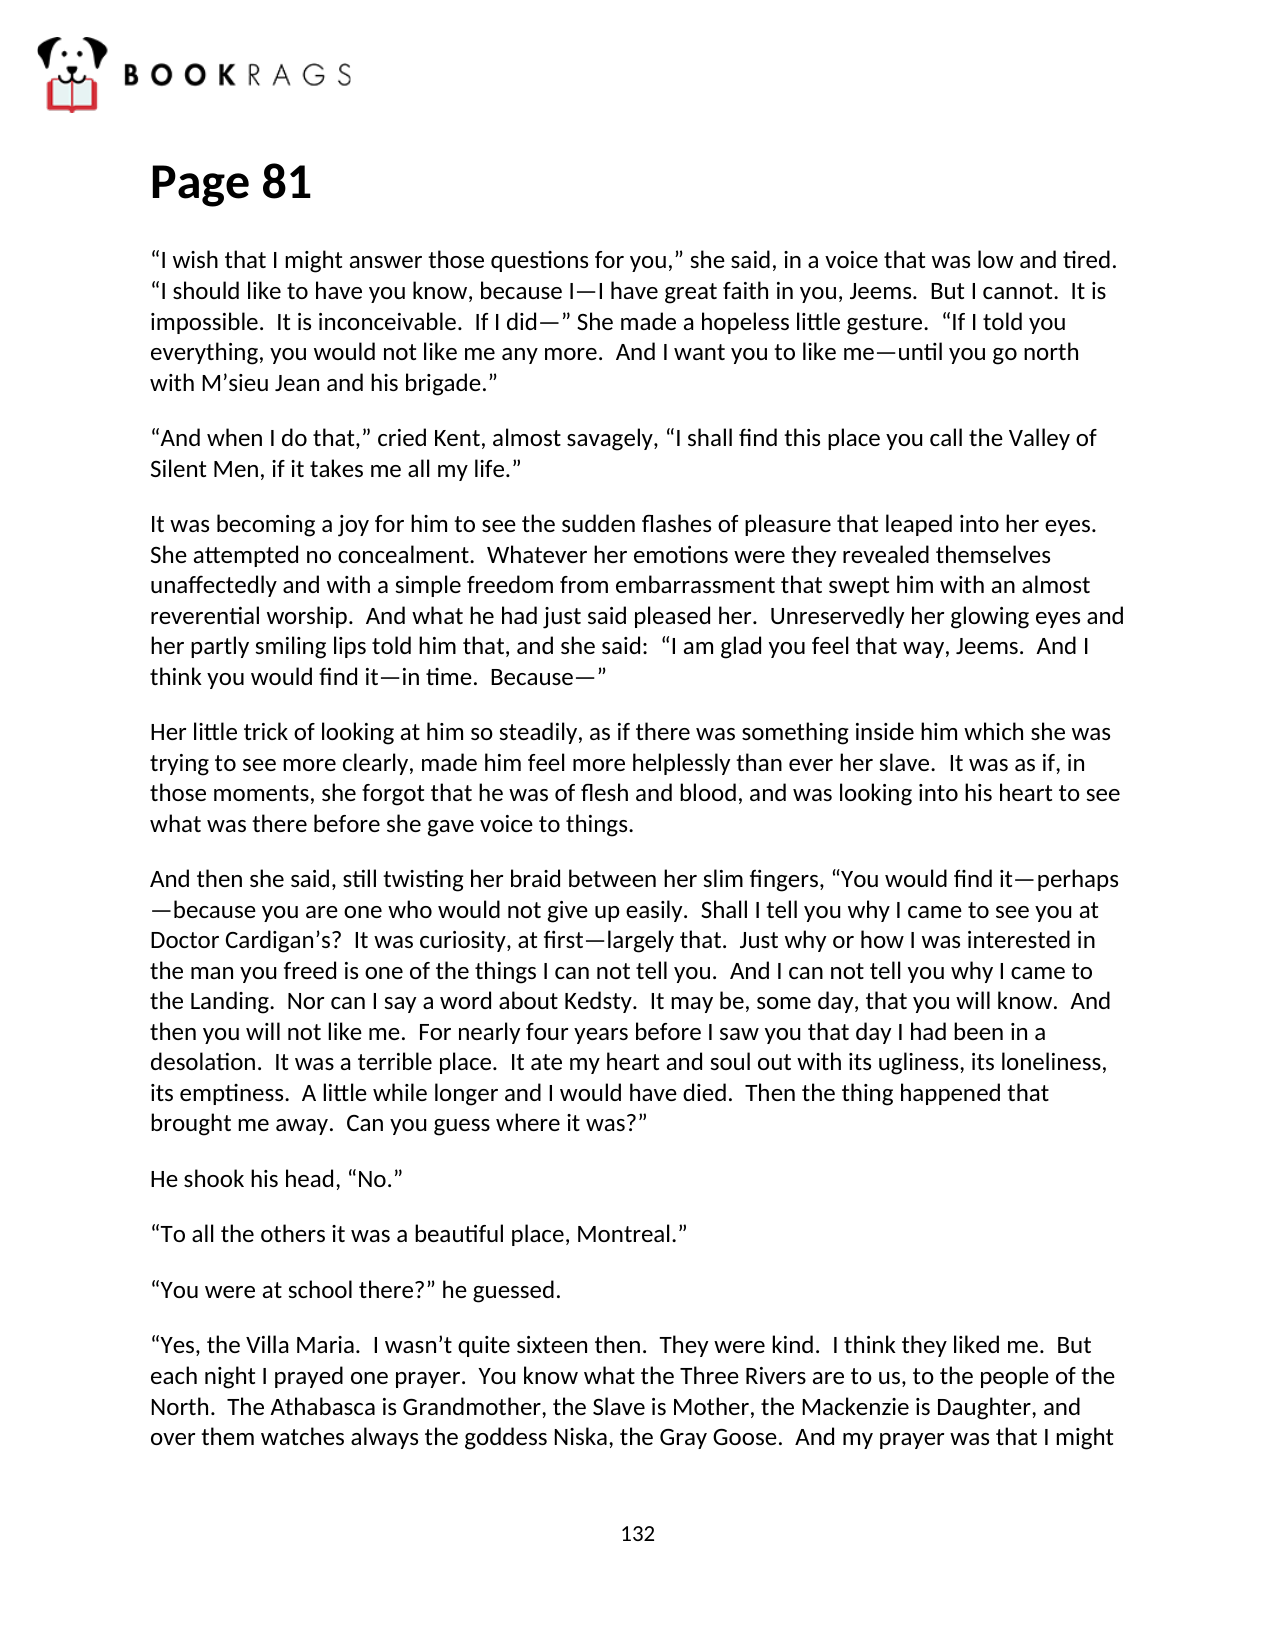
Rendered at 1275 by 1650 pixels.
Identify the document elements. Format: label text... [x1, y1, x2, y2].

text He shook his head, “No.” [150, 1163, 1125, 1194]
text “I wish that I might answer those questions for you,” she said, in a voice that was low and tired. “I should like to have you know, because I—­I have great faith in you, Jeems. But I cannot. It is impossible. It is inconceivable. If I did—­” She made a hopeless little gesture. “If I told you everything, you would not like me any more. And I want you to like me—­until you go north with M’sieu Jean and his brigade.” [150, 244, 1125, 397]
text It was becoming a joy for him to see the sudden flashes of pleasure that leaped into her eyes. She attempted no concealment. Whatever her emotions were they revealed themselves unaffectedly and with a simple freedom from embarrassment that swept him with an almost reverential worship. And what he had just said pleased her. Unreservedly her glowing eyes and her partly smiling lips told him that, and she said: “I am glad you feel that way, Jeems. And I think you would find it—­in time. Because—­” [150, 508, 1125, 691]
text “And when I do that,” cried Kent, almost savagely, “I shall find this place you call the Valley of Silent Men, if it takes me all my life.” [150, 422, 1125, 483]
text And then she said, still twisting her braid between her slim fingers, “You would find it—­perhaps—­because you are one who would not give up easily. Shall I tell you why I came to see you at Doctor Cardigan’s? It was curiosity, at first—­largely that. Just why or how I was interested in the man you freed is one of the things I can not tell you. And I can not tell you why I came to the Landing. Nor can I say a word about Kedsty. It may be, some day, that you will know. And then you will not like me. For nearly four years before I saw you that day I had been in a desolation. It was a terrible place. It ate my heart and soul out with its ugliness, its loneliness, its emptiness. A little while longer and I would have died. Then the thing happened that brought me away. Can you guess where it was?” [150, 863, 1125, 1138]
text “To all the others it was a beautiful place, Montreal.” [150, 1219, 1125, 1249]
text Page 81 [150, 150, 1125, 211]
text Her little trick of looking at him so steadily, as if there was something inside him which she was trying to see more clearly, made him feel more helplessly than ever her slave. It was as if, in those moments, she forgot that he was of flesh and blood, and was looking into his heart to see what was there before she gave voice to things. [150, 716, 1125, 838]
picture [37, 37, 351, 113]
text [150, 1330, 1125, 1452]
text “You were at school there?” he guessed. [150, 1274, 1125, 1305]
